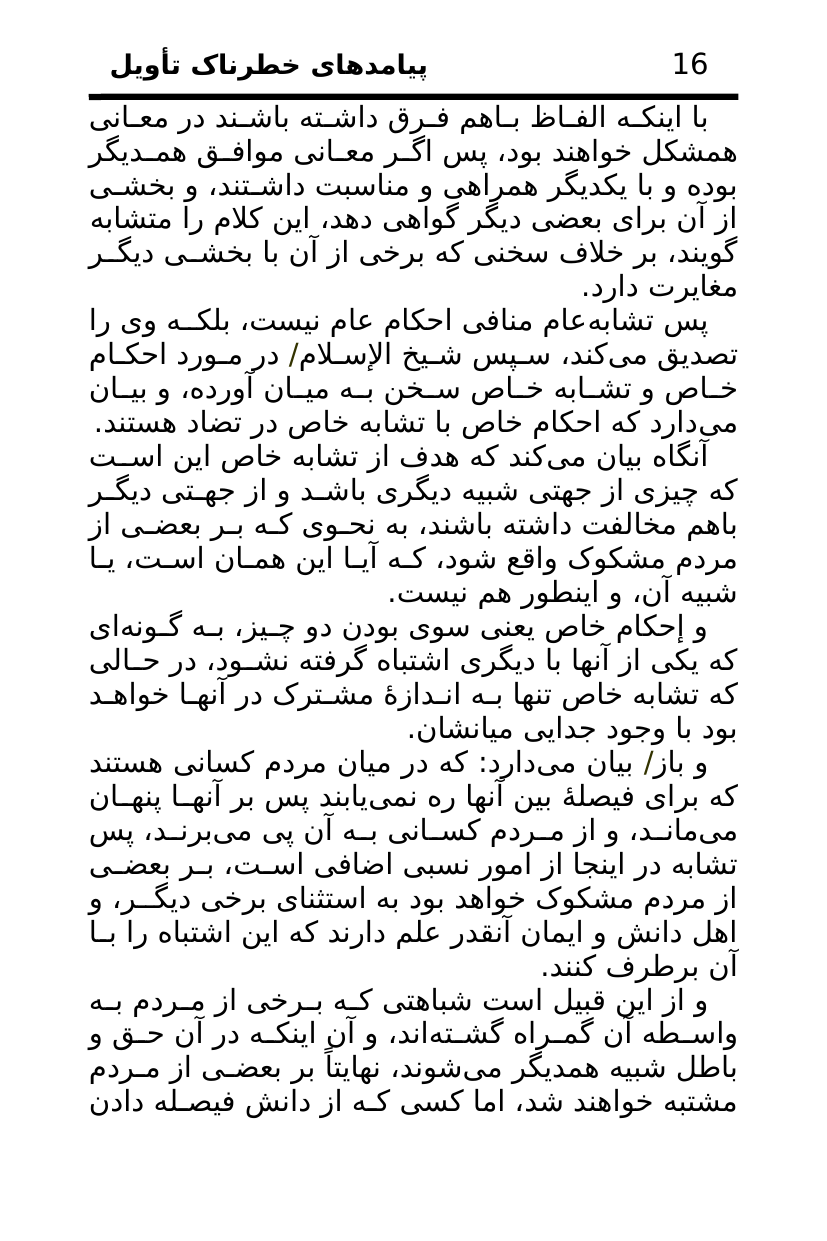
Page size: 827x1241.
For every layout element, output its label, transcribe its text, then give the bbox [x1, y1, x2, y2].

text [89, 983, 738, 1119]
text پس تشابه‌عام منافی احکام عام نیست، بلکه وی را تصدیق می‌کند، سپس شیخ الإسلام/ در مورد احکام خاص و تشابه خاص سخن به میان آورده، و بیان می‌دارد که احکام خاص با تشابه خاص در تضاد هستند. [89, 304, 738, 439]
text با اینکه الفاظ باهم فرق داشته باشند در معانی همشکل خواهند بود، پس اگر معانی موافق همدیگر بوده و با یکدیگر همراهی و مناسبت داشتند، و بخشی از آن برای بعضی دیگر گواهی دهد، این کلام را متشابه گویند، بر خلاف سخنی که برخی از آن با بخشی دیگر مغایرت دارد. [89, 100, 738, 304]
text و إحکام خاص یعنی سوی بودن دو چیز، به گونه‌ای که یکی از آنها با دیگری اشتباه گرفته نشود، در حالی که تشابه خاص تنها به اندازۀ مشترک در آنها خواهد بود با وجود جدایی میانشان. [89, 609, 738, 745]
text و باز/ بیان می‌دارد: که در میان مردم کسانی هستند که برای فیصلۀ بین آنها ره نمی‌یابند پس بر آنها پنهان می‌ماند، و از مردم کسانی به آن پی می‌برند، پس تشابه در اینجا از امور نسبی اضافی است، بر بعضی از مردم مشکوک خواهد بود به استثنای برخی دیگر، و اهل دانش و ایمان آنقدر علم دارند که این اشتباه را با آن برطرف کنند. [89, 745, 738, 983]
text آنگاه بیان می‌کند که هدف از تشابه خاص این است که چیزی از جهتی شبیه دیگری باشد و از جهتی دیگر باهم مخالفت داشته باشند، به نحوی که بر بعضی از مردم مشکوک واقع شود، که آیا این همان است، یا شبیه آن، و اینطور هم نیست. [89, 439, 738, 609]
